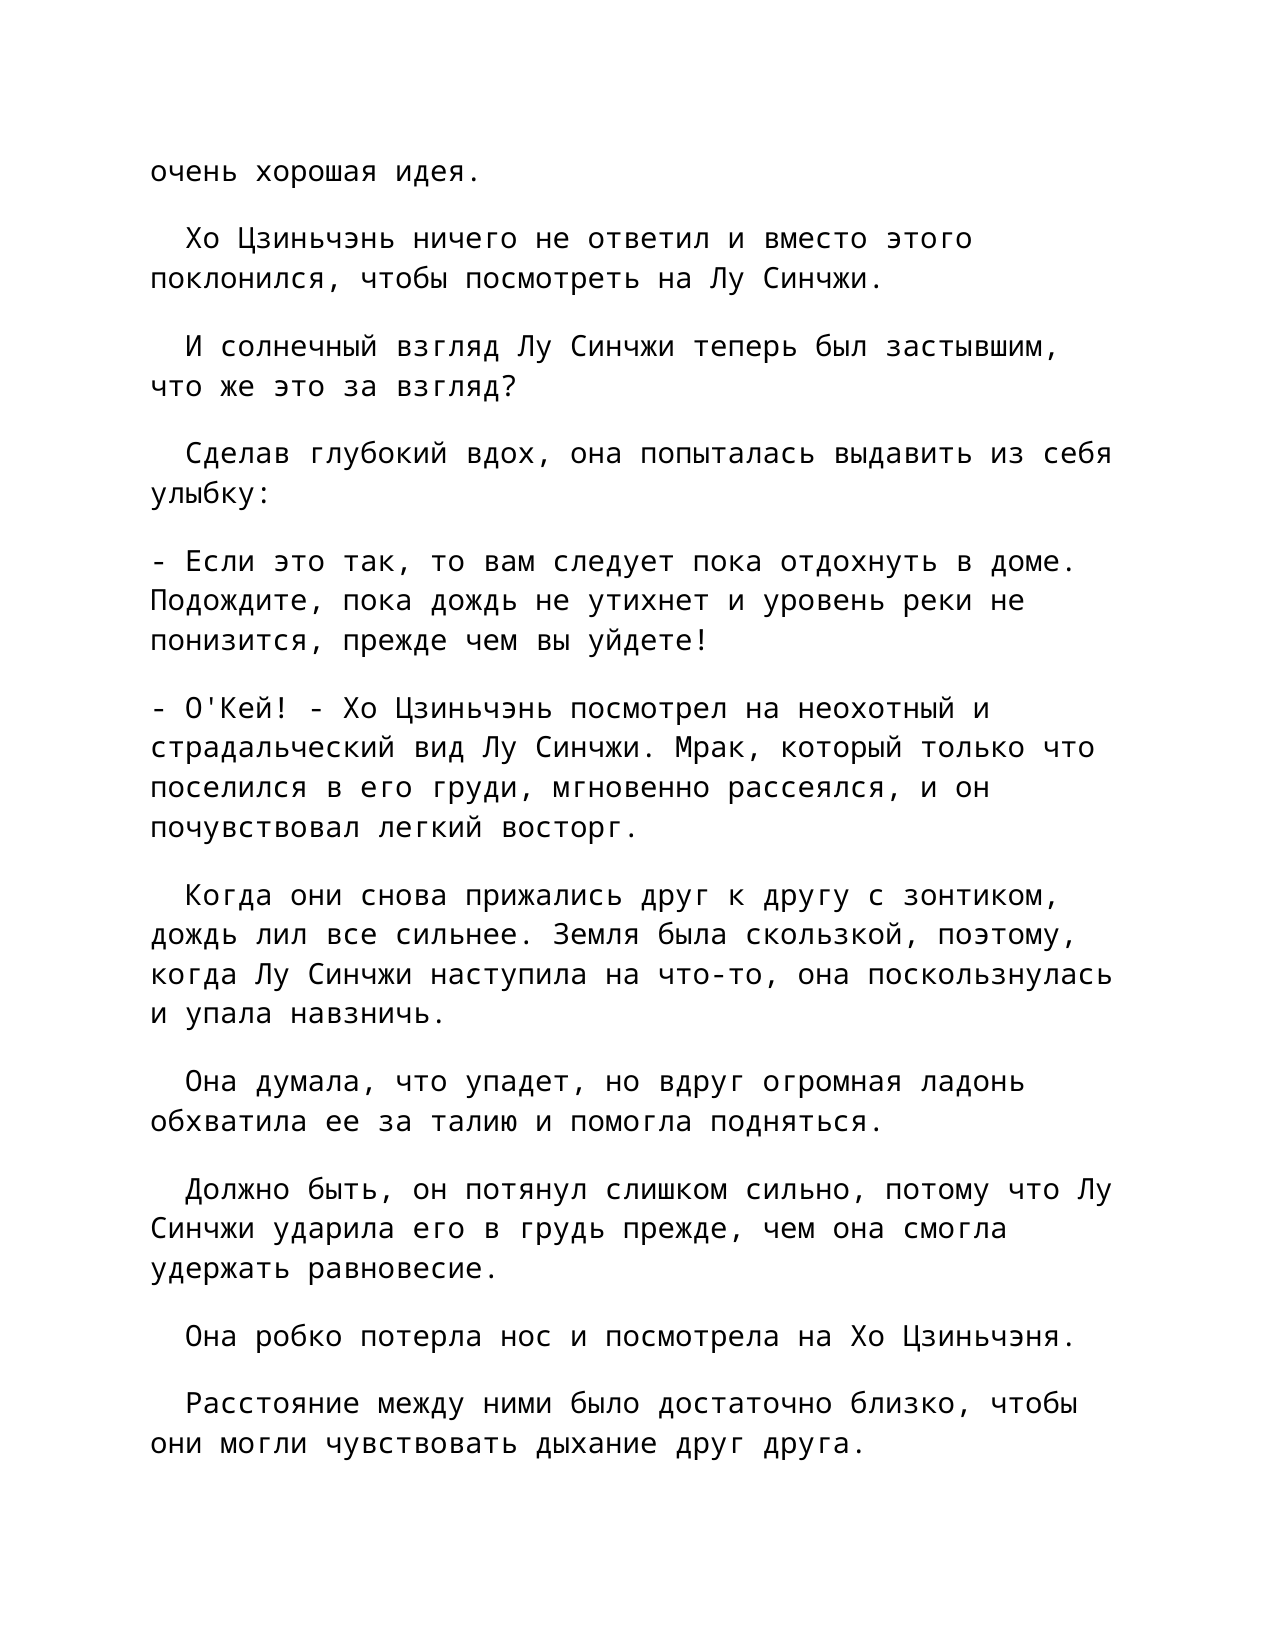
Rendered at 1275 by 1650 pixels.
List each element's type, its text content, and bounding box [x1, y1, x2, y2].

text Сделав глубокий вдох, она попыталась выдавить из себя улыбку: [150, 432, 1125, 512]
text Должно быть, он потянул слишком сильно, потому что Лу Синчжи ударила его в грудь прежде, чем она смогла удержать равновесие. [150, 1168, 1125, 1287]
text Она думала, что упадет, но вдруг огромная ладонь обхватила ее за талию и помогла подняться. [150, 1061, 1125, 1140]
text - О'Кей! - Хо Цзиньчэнь посмотрел на неохотный и страдальческий вид Лу Синчжи. Мрак, который только что поселился в его груди, мгновенно рассеялся, и он почувствовал легкий восторг. [150, 687, 1125, 846]
text Хо Цзиньчэнь ничего не ответил и вместо этого поклонился, чтобы посмотреть на Лу Синчжи. [150, 218, 1125, 297]
text - Если это так, то вам следует пока отдохнуть в доме. Подождите, пока дождь не утихнет и уровень реки не понизится, прежде чем вы уйдете! [150, 540, 1125, 659]
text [150, 150, 1125, 190]
text Она робко потерла нос и посмотрела на Хо Цзиньчэня. [150, 1315, 1125, 1355]
text И солнечный взгляд Лу Синчжи теперь был застывшим, что же это за взгляд? [150, 325, 1125, 404]
text Когда они снова прижались друг к другу с зонтиком, дождь лил все сильнее. Земля была скользкой, поэтому, когда Лу Синчжи наступила на что-то, она поскользнулась и упала навзничь. [150, 874, 1125, 1032]
text Расстояние между ними было достаточно близко, чтобы они могли чувствовать дыхание друг друга. [150, 1383, 1125, 1462]
